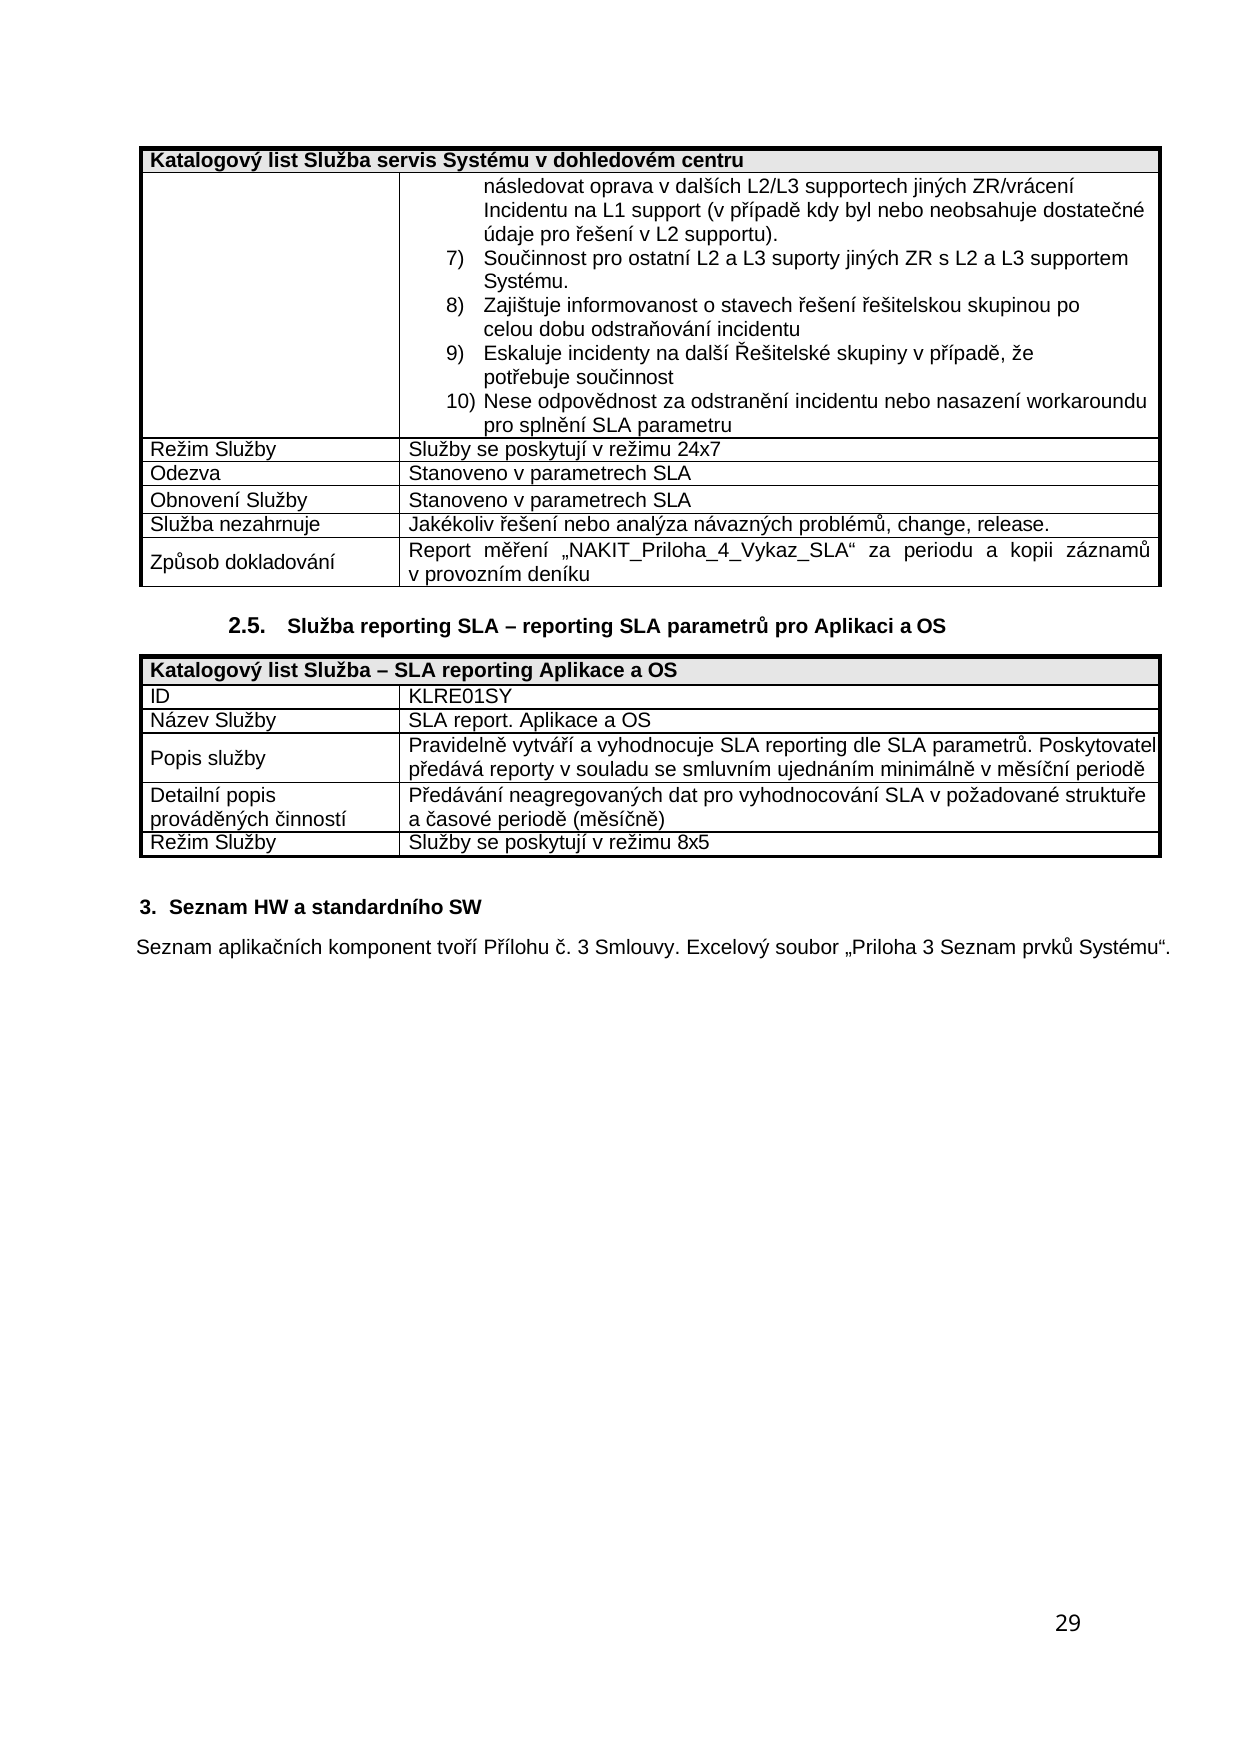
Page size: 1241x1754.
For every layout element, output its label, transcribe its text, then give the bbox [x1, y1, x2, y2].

table_cell Služby se poskytují v režimu 24x7 [400, 439, 1158, 461]
table_cell Předávání neagregovaných dat pro vyhodnocování SLA v požadované struktuře a časové periodě (měsíčně) [400, 783, 1158, 831]
table_cell Pravidelně vytváří a vyhodnocuje SLA reporting dle SLA parametrů. Poskytovatel předává reporty v souladu se smluvním ujednáním minimálně v měsíční periodě [400, 734, 1158, 782]
list Seznam HW a standardního SW [139, 895, 1198, 919]
text Seznam aplikačních komponent tvoří Přílohu č. 3 Smlouvy. Excelový soubor „Priloha 3 Seznam prvků Systému“. [136, 935, 1198, 959]
table_cell Obnovení Služby [143, 486, 399, 513]
table_header Katalogový list Služba servis Systému v dohledovém centru [143, 151, 1158, 172]
table_cell Název Služby [143, 710, 399, 732]
table_cell Způsob dokladování [143, 538, 399, 586]
table_cell KLRE01SY [400, 686, 1158, 708]
table_cell SLA report. Aplikace a OS [400, 710, 1158, 732]
table_cell Stanoveno v parametrech SLA [400, 462, 1158, 485]
table_cell Popis služby [143, 734, 399, 782]
table_cell ID [143, 686, 399, 708]
table_cell následovat oprava v dalších L2/L3 supportech jiných ZR/vrácení Incidentu na L1 support (v případě kdy byl nebo neobsahuje dostatečné údaje pro řešení v L2 supportu). Součinnost pro ostatní L2 a L3 suporty jiných ZR s L2 a L3 supportem Systému. Zajištuje informovanost o stavech řešení řešitelskou skupinou po celou dobu odstraňování incidentu Eskaluje incidenty na další Řešitelské skupiny v případě, že potřebuje součinnost Nese odpovědnost za odstranění incidentu nebo nasazení workaroundu pro splnění SLA parametru [400, 173, 1158, 437]
table_cell Režim Služby [143, 439, 399, 461]
table_cell Odezva [143, 462, 399, 485]
table_cell Služby se poskytují v režimu 8x5 [400, 833, 1158, 855]
list Služba reporting SLA – reporting SLA parametrů pro Aplikaci a OS [228, 612, 1198, 638]
table_cell Služba nezahrnuje [143, 514, 399, 537]
table_cell Režim Služby [143, 833, 399, 855]
table_cell Jakékoliv řešení nebo analýza návazných problémů, change, release. [400, 514, 1158, 537]
table_cell Stanoveno v parametrech SLA [400, 486, 1158, 513]
table_cell Detailní popis prováděných činností [143, 783, 399, 831]
table_cell [143, 173, 399, 437]
table_header Katalogový list Služba – SLA reporting Aplikace a OS [143, 659, 1158, 684]
table_cell Report měření „NAKIT_Priloha_4_Vykaz_SLA“ za periodu a kopii záznamů v provozním deníku [400, 538, 1158, 586]
